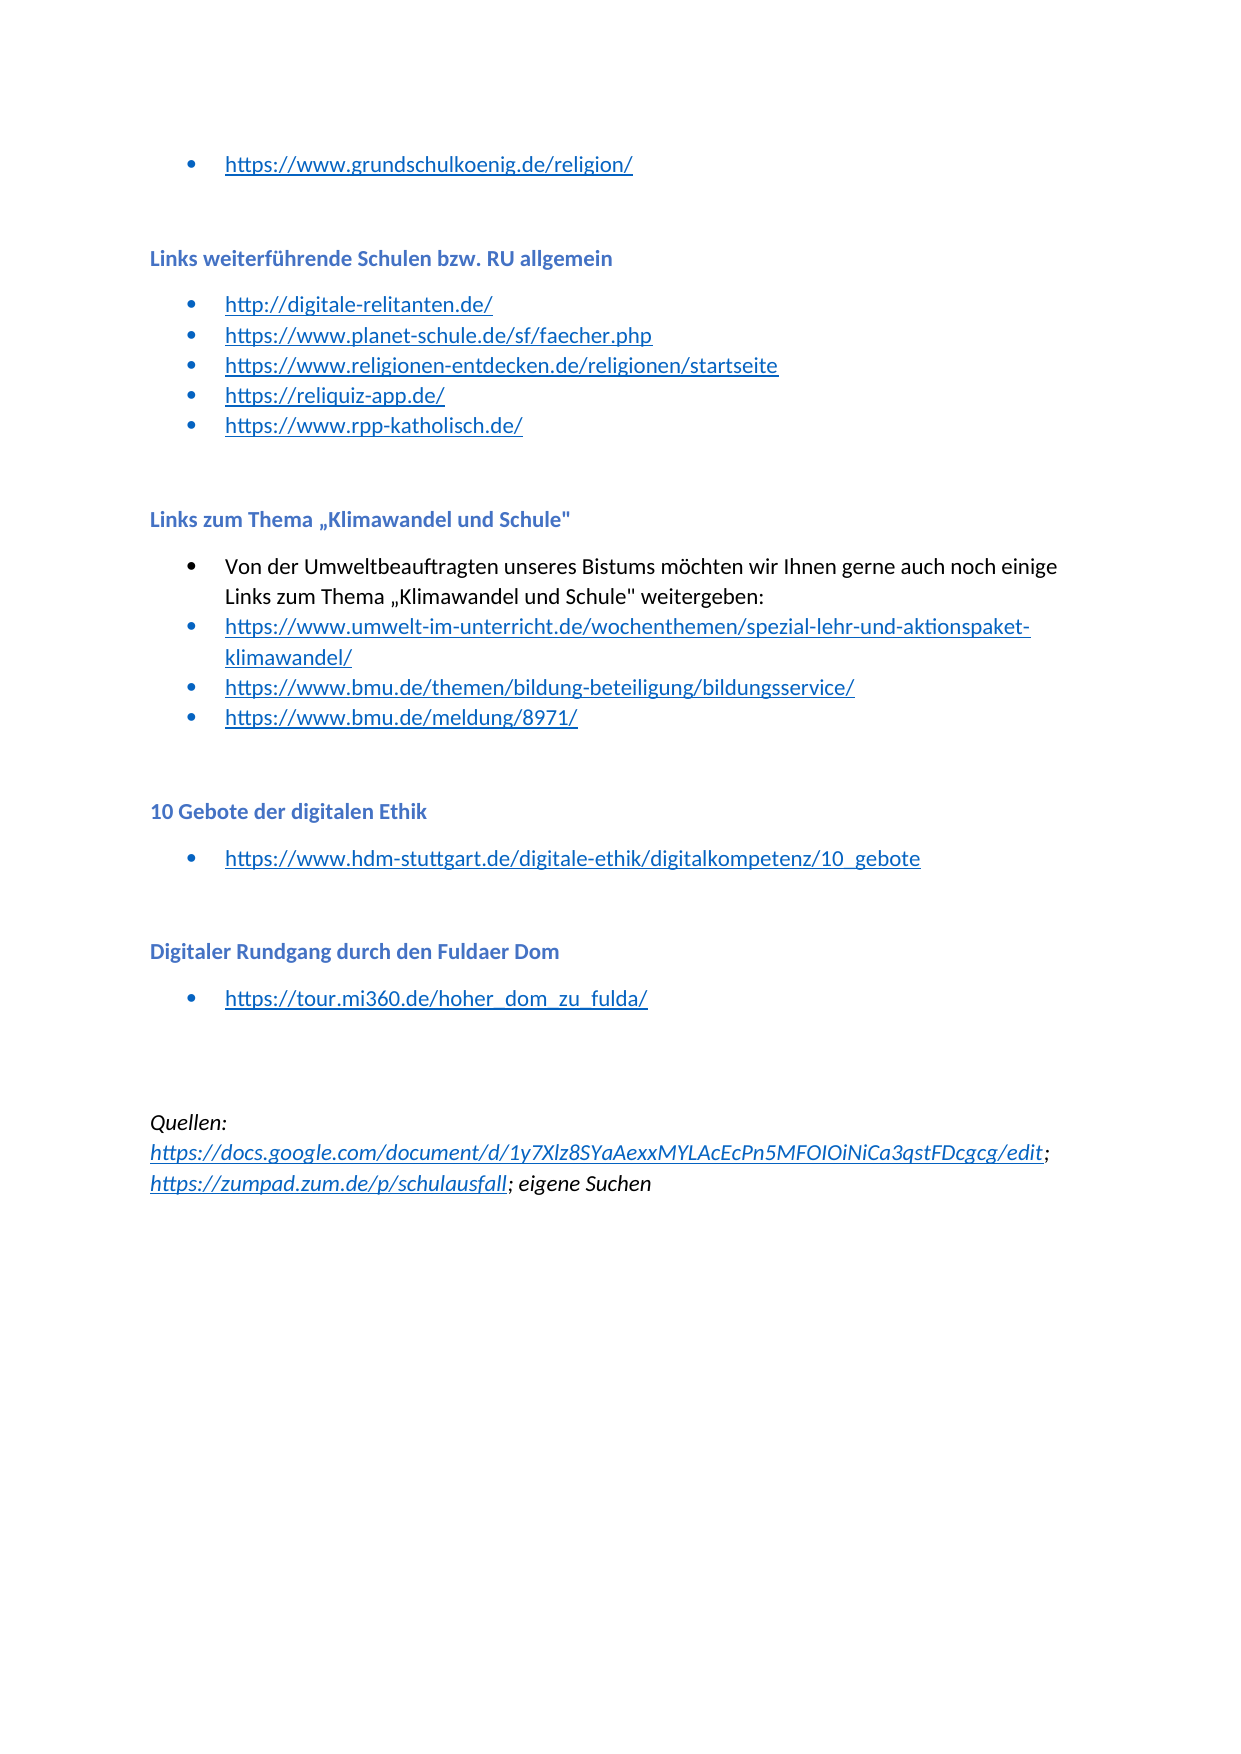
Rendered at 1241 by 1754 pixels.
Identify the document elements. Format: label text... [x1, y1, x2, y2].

text Links weiterführende Schulen bzw. RU allgemein [150, 244, 1090, 272]
list https://www.planet-schule.de/sf/faecher.php [187, 321, 1090, 349]
list https://www.umwelt-im-unterricht.de/wochenthemen/spezial-lehr-und-aktionspaket-klimawandel/ [187, 612, 1090, 671]
list https://tour.mi360.de/hoher_dom_zu_fulda/ [187, 984, 1090, 1012]
list https://www.grundschulkoenig.de/religion/ [187, 150, 1090, 178]
list https://www.bmu.de/meldung/8971/ [187, 703, 1090, 731]
text 10 Gebote der digitalen Ethik [150, 797, 1090, 825]
list https://www.hdm-stuttgart.de/digitale-ethik/digitalkompetenz/10_gebote [187, 844, 1090, 872]
text Links zum Thema „Klimawandel und Schule" [150, 505, 1090, 533]
list https://www.religionen-entdecken.de/religionen/startseite [187, 351, 1090, 379]
list Von der Umweltbeauftragten unseres Bistums möchten wir Ihnen gerne auch noch einige Links zum Thema „Klimawandel und Schule" weitergeben: [187, 552, 1090, 610]
list https://www.bmu.de/themen/bildung-beteiligung/bildungsservice/ [187, 673, 1090, 701]
list http://digitale-relitanten.de/ [187, 291, 1090, 319]
list https://reliquiz-app.de/ [187, 381, 1090, 409]
text Digitaler Rundgang durch den Fuldaer Dom [150, 937, 1090, 966]
list https://www.rpp-katholisch.de/ [187, 411, 1090, 439]
text Quellen: https://docs.google.com/document/d/1y7Xlz8SYaAexxMYLAcEcPn5MFOIOiNiCa3qstFDcgcg/edit; https://zumpad.zum.de/p/schulausfall; eigene Suchen [150, 1108, 1090, 1197]
